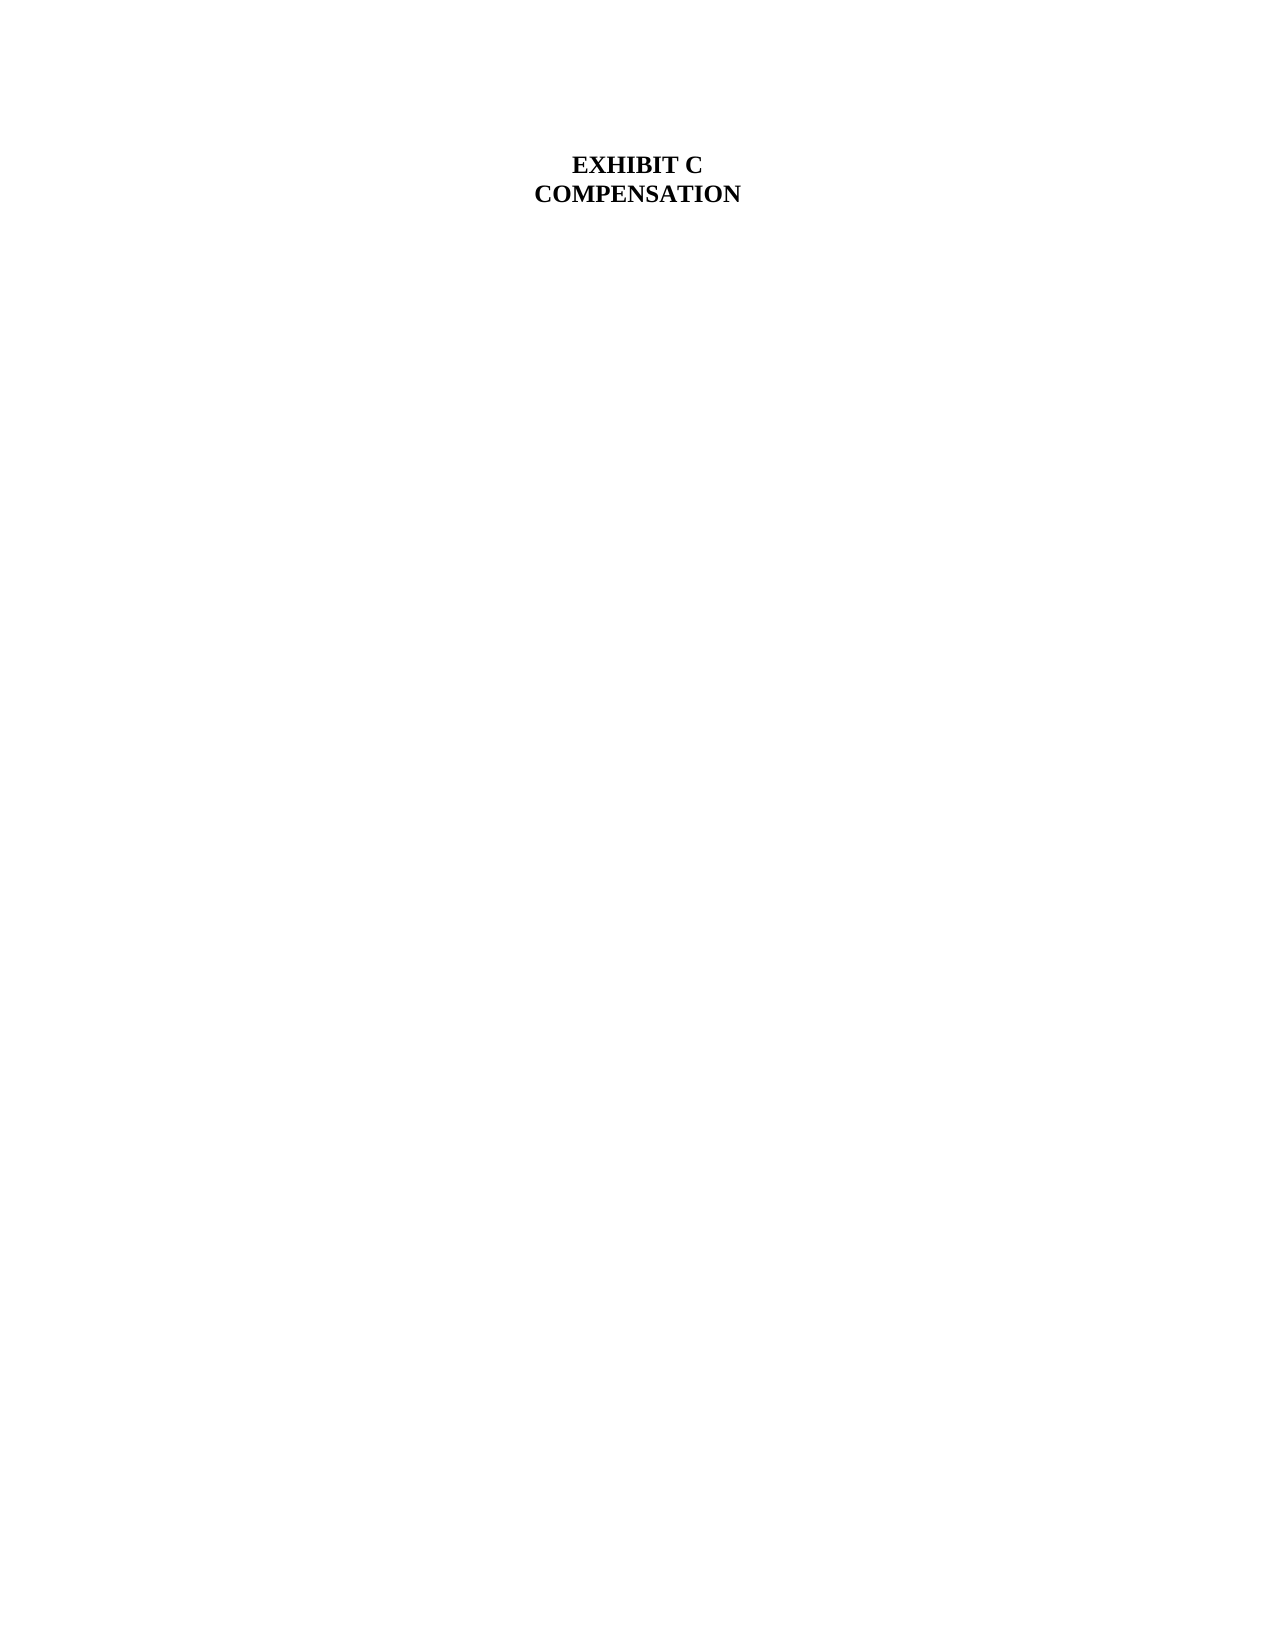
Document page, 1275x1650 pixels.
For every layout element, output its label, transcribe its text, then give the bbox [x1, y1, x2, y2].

text EXHIBIT C [150, 150, 1125, 179]
text COMPENSATION [150, 179, 1125, 207]
